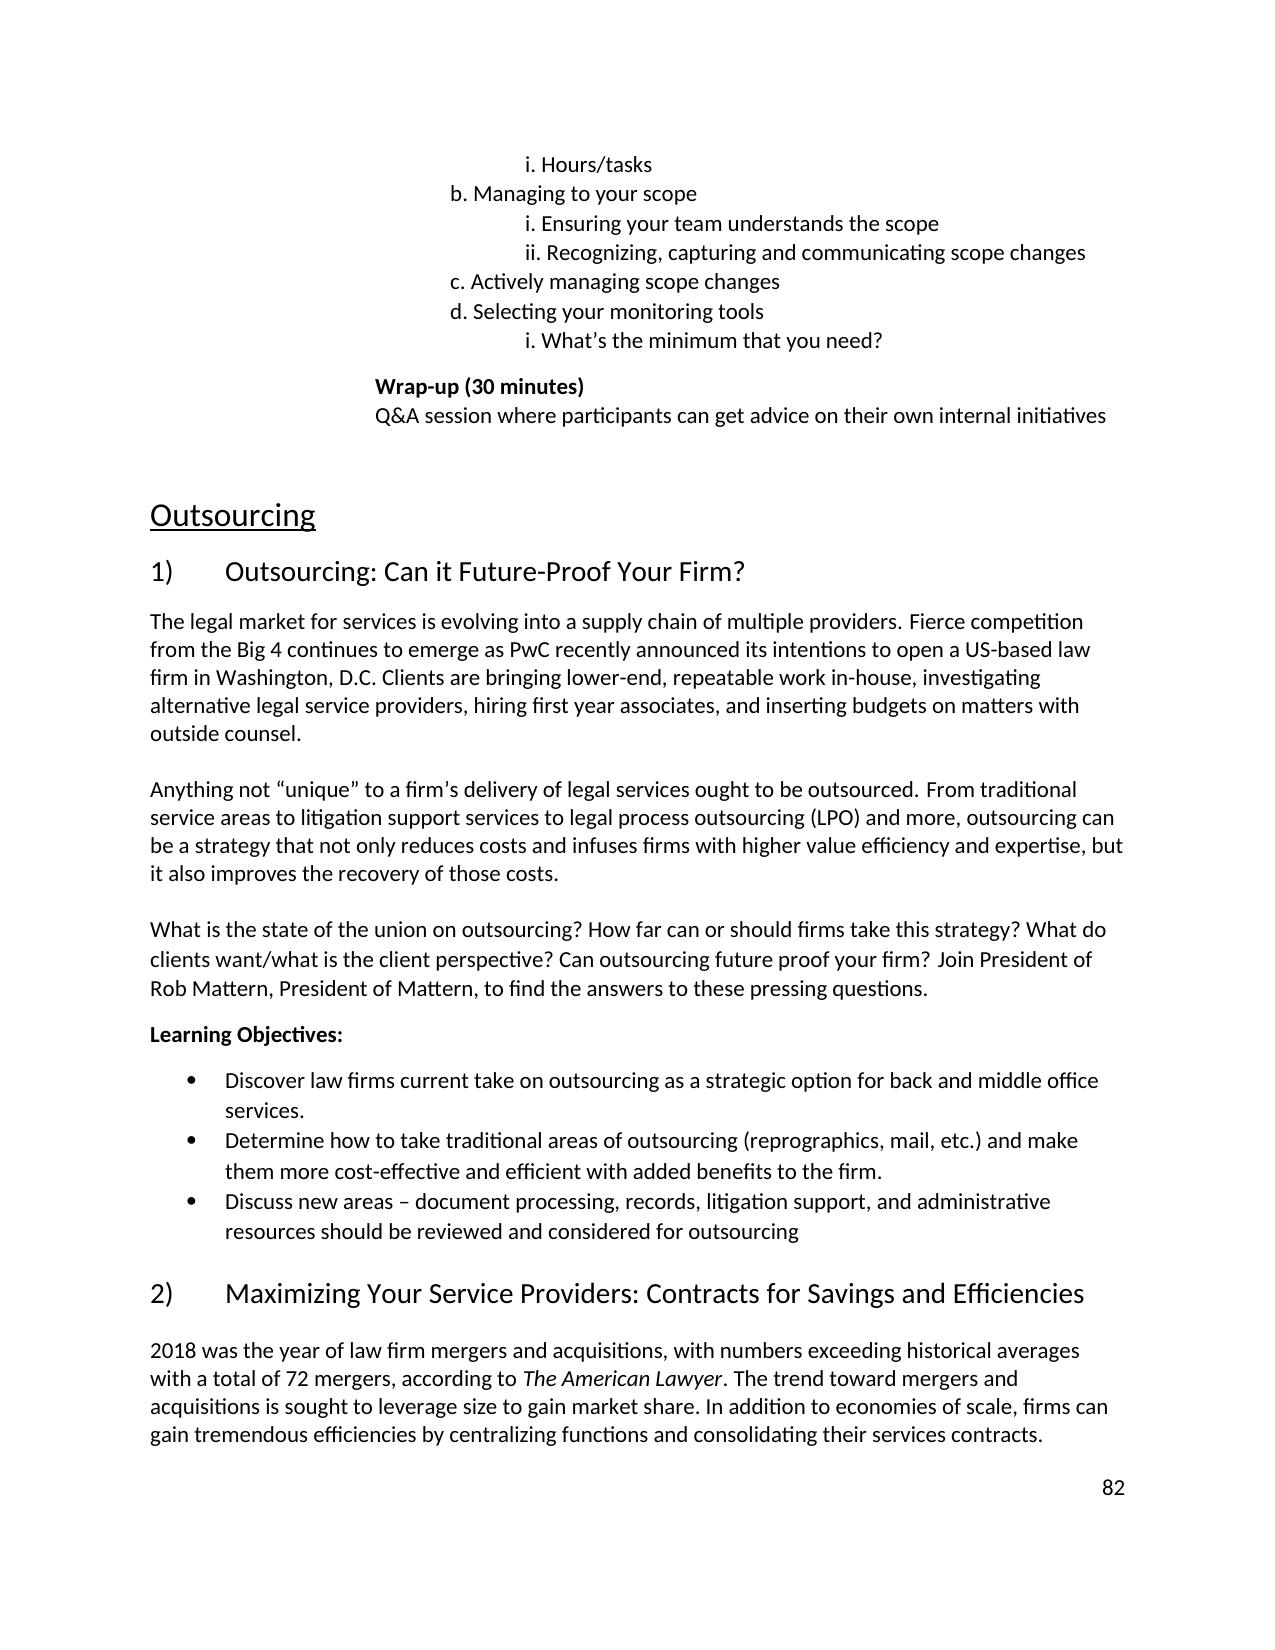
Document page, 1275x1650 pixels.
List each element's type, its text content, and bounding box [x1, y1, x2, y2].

text The legal market for services is evolving into a supply chain of multiple providers. Fierce competition from the Big 4 continues to emerge as PwC recently announced its intentions to open a US-based law firm in Washington, D.C. Clients are bringing lower-end, repeatable work in-house, investigating alternative legal service providers, hiring first year associates, and inserting budgets on matters with outside counsel. [150, 607, 1125, 747]
list Discuss new areas – document processing, records, litigation support, and administrative resources should be reviewed and considered for outsourcing [187, 1187, 1125, 1245]
list Determine how to take traditional areas of outsourcing (reprographics, mail, etc.) and make them more cost-effective and efficient with added benefits to the firm. [187, 1127, 1125, 1185]
text Learning Objectives: [150, 1020, 1125, 1048]
text Anything not “unique” to a firm’s delivery of legal services ought to be outsourced. From traditional service areas to litigation support services to legal process outsourcing (LPO) and more, outsourcing can be a strategy that not only reduces costs and infuses firms with higher value efficiency and expertise, but it also improves the recovery of those costs. [150, 775, 1125, 887]
text Outsourcing [150, 494, 1125, 534]
text Wrap-up (30 minutes) Q&A session where participants can get advice on their own internal initiatives [300, 372, 1125, 430]
text What is the state of the union on outsourcing? How far can or should firms take this strategy? What do clients want/what is the client perspective? Can outsourcing future proof your firm? Join President of Rob Mattern, President of Mattern, to find the answers to these pressing questions. [150, 915, 1125, 1002]
text 2) Maximizing Your Service Providers: Contracts for Savings and Efficiencies [150, 1276, 1125, 1311]
list Discover law firms current take on outsourcing as a strategic option for back and middle office services. [187, 1066, 1125, 1124]
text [150, 1336, 1125, 1448]
text 1) Outsourcing: Can it Future-Proof Your Firm? [150, 553, 1125, 589]
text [300, 150, 1125, 354]
